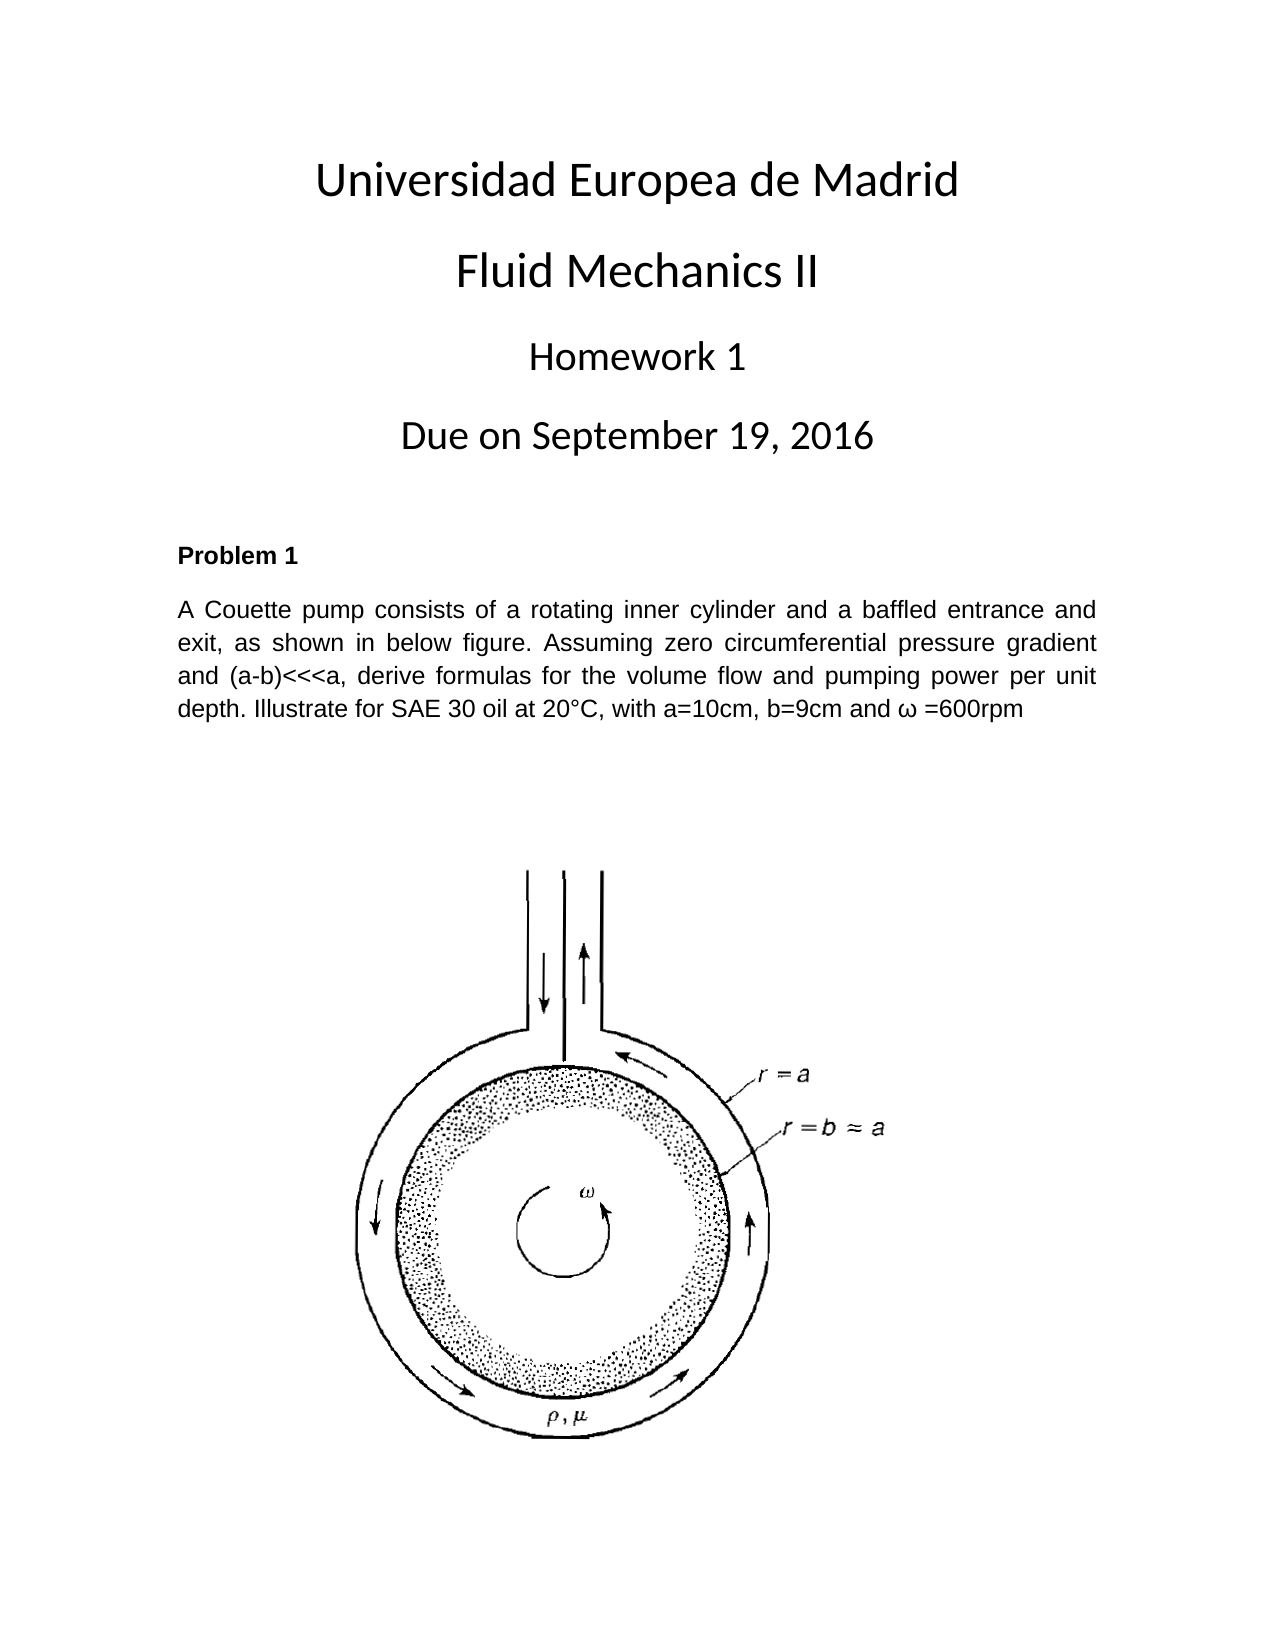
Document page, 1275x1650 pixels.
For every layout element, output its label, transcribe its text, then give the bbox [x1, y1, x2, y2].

text Problem 1 [177, 541, 1098, 570]
text A Couette pump consists of a rotating inner cylinder and a baffled entrance and exit, as shown in below figure. Assuming zero circumferential pressure gradient and (a-b)<<<a, derive formulas for the volume flow and pumping power per unit depth. Illustrate for SAE 30 oil at 20°C, with a=10cm, b=9cm and ω =600rpm [177, 595, 1098, 723]
text Fluid Mechanics II [177, 238, 1098, 299]
picture [327, 853, 895, 1453]
text Homework 1 [177, 329, 1098, 380]
text Universidad Europea de Madrid [177, 148, 1098, 209]
text Due on September 19, 2016 [177, 409, 1098, 459]
